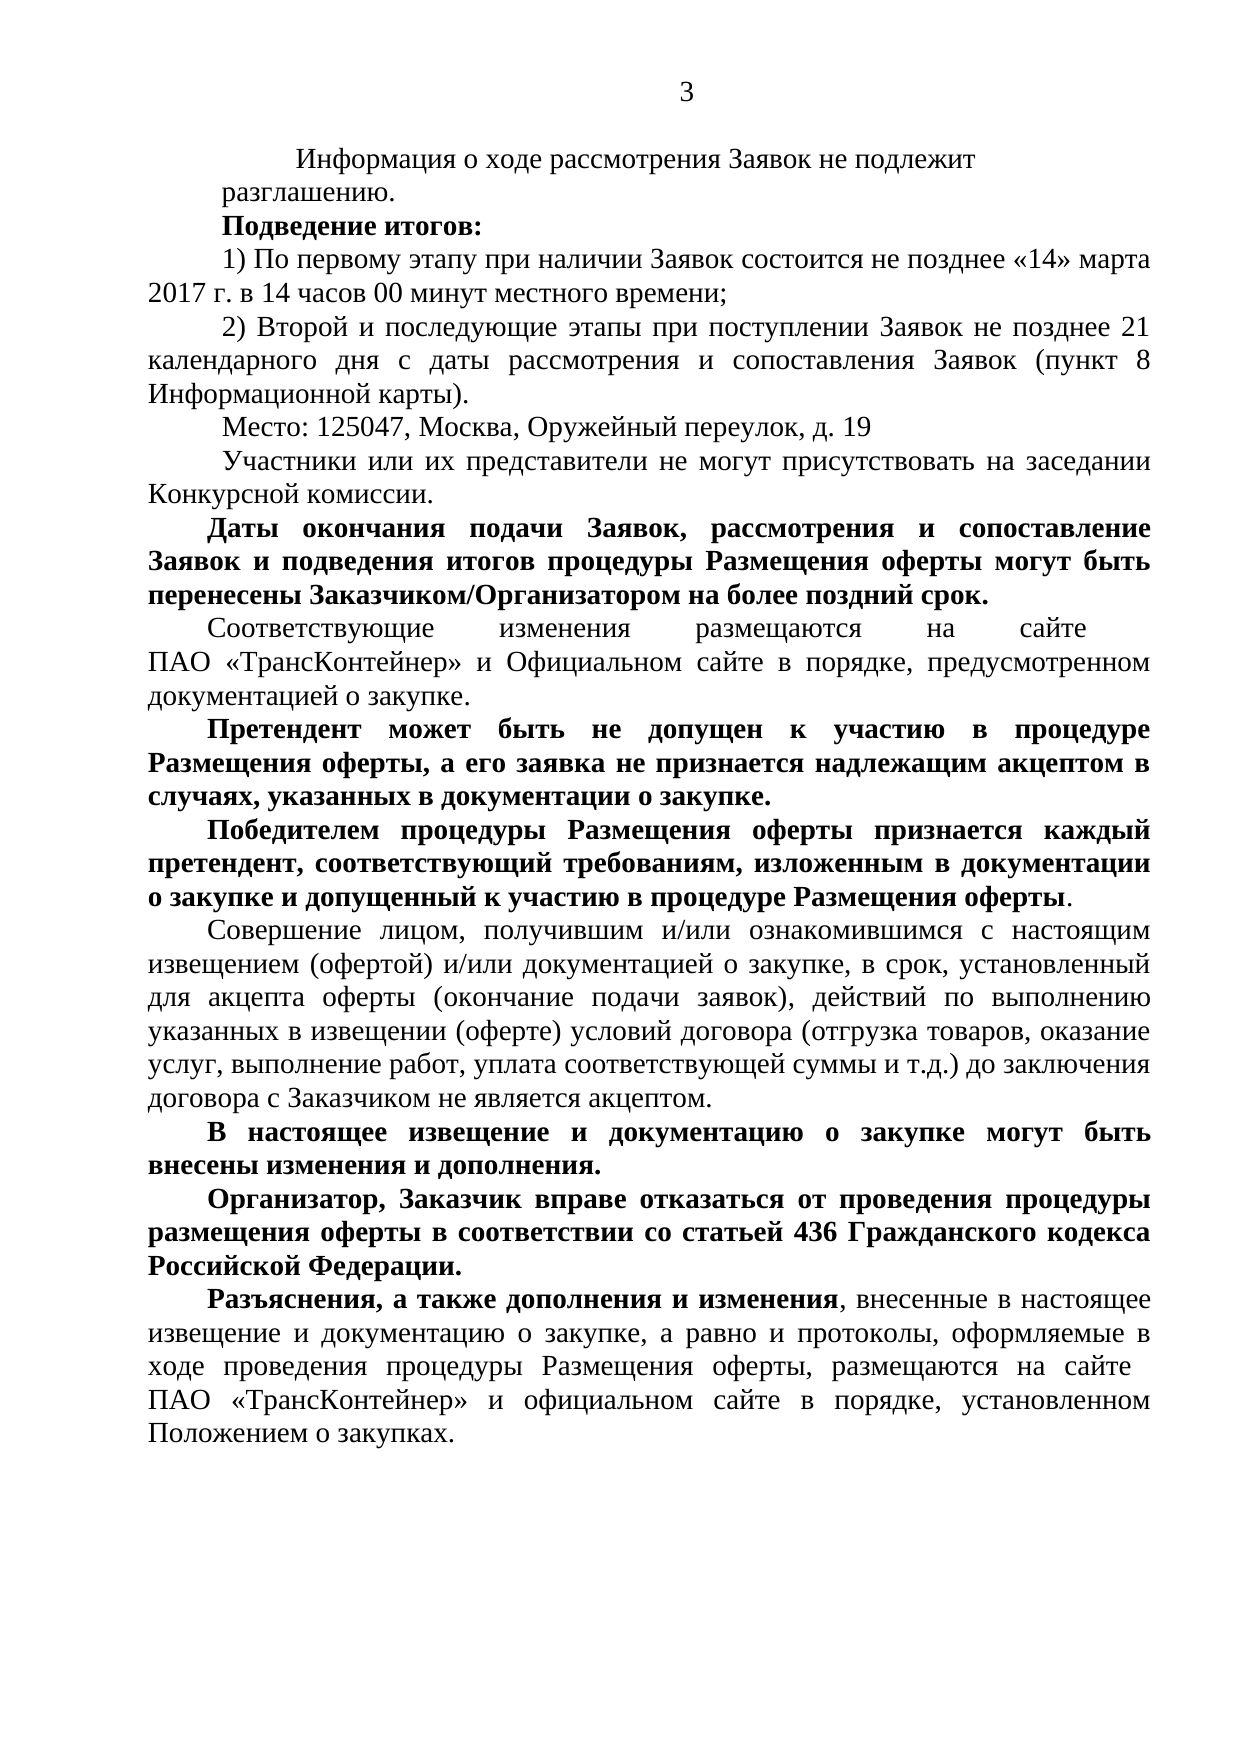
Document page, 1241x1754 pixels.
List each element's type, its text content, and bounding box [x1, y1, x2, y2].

text Информация о ходе рассмотрения Заявок не подлежит разглашению. [221, 141, 1152, 208]
text Соответствующие изменения размещаются на сайте ПАО «ТрансКонтейнер» и Официальном сайте в порядке, предусмотренном документацией о закупке. [148, 611, 1152, 711]
text Подведение итогов: [148, 208, 1152, 242]
text Участники или их представители не могут присутствовать на заседании Конкурсной комиссии. [148, 443, 1152, 510]
text Победителем процедуры Размещения оферты признается каждый претендент, соответствующий требованиям, изложенным в документации о закупке и допущенный к участию в процедуре Размещения оферты. [148, 812, 1152, 912]
text Место: 125047, Москва, Оружейный переулок, д. 19 [148, 409, 1152, 443]
text В настоящее извещение и документацию о закупке могут быть внесены изменения и дополнения. [148, 1114, 1152, 1181]
text Совершение лицом, получившим и/или ознакомившимся с настоящим извещением (офертой) и/или документацией о закупке, в срок, установленный для акцепта оферты (окончание подачи заявок), действий по выполнению указанных в извещении (оферте) условий договора (отгрузка товаров, оказание услуг, выполнение работ, уплата соответствующей суммы и т.д.) до заключения договора с Заказчиком не является акцептом. [148, 912, 1152, 1114]
text 2) Второй и последующие этапы при поступлении Заявок не позднее 21 календарного дня с даты рассмотрения и сопоставления Заявок (пункт 8 Информационной карты). [148, 309, 1152, 409]
text Разъяснения, а также дополнения и изменения, внесенные в настоящее извещение и документацию о закупке, а равно и протоколы, оформляемые в ходе проведения процедуры Размещения оферты, размещаются на сайте ПАО «ТрансКонтейнер» и официальном сайте в порядке, установленном Положением о закупках. [148, 1281, 1152, 1449]
text Претендент может быть не допущен к участию в процедуре Размещения оферты, а его заявка не признается надлежащим акцептом в случаях, указанных в документации о закупке. [148, 711, 1152, 812]
text 1) По первому этапу при наличии Заявок состоится не позднее «14» марта 2017 г. в 14 часов 00 минут местного времени; [148, 242, 1152, 309]
text Организатор, Заказчик вправе отказаться от проведения процедуры размещения оферты в соответствии со статьей 436 Гражданского кодекса Российской Федерации. [148, 1181, 1152, 1281]
text Даты окончания подачи Заявок, рассмотрения и сопоставление Заявок и подведения итогов процедуры Размещения оферты могут быть перенесены Заказчиком/Организатором на более поздний срок. [148, 510, 1152, 611]
